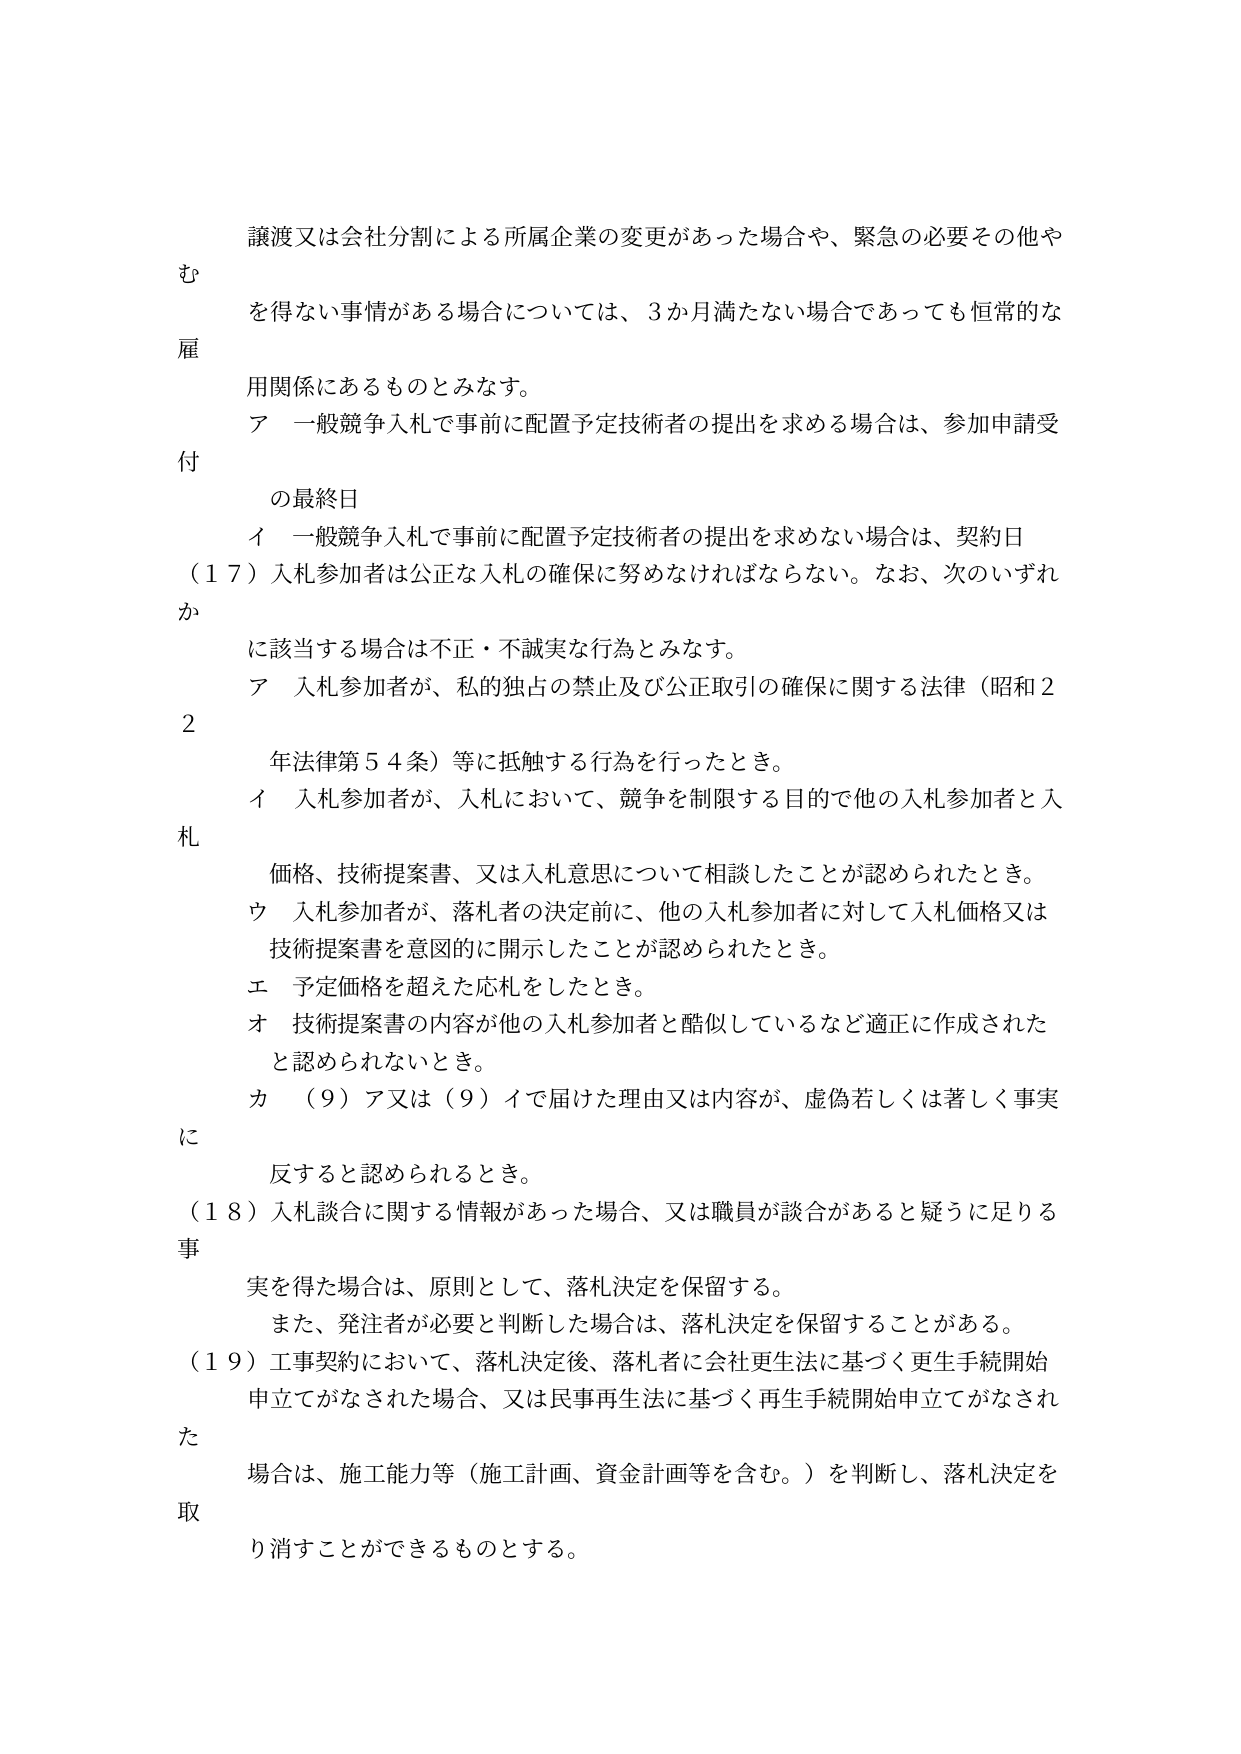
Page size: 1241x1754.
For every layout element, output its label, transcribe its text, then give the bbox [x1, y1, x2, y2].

text また、発注者が必要と判断した場合は、落札決定を保留することがある。 [177, 1304, 1063, 1342]
text （１７）入札参加者は公正な入札の確保に努めなければならない。なお、次のいずれか [177, 554, 1063, 629]
text ウ 入札参加者が、落札者の決定前に、他の入札参加者に対して入札価格又は [177, 892, 1063, 929]
text イ 一般競争入札で事前に配置予定技術者の提出を求めない場合は、契約日 [177, 517, 1063, 554]
text 技術提案書を意図的に開示したことが認められたとき。 [177, 929, 1063, 967]
text 価格、技術提案書、又は入札意思について相談したことが認められたとき。 [177, 854, 1063, 892]
text に該当する場合は不正・不誠実な行為とみなす。 [177, 629, 1063, 667]
text 場合は、施工能力等（施工計画、資金計画等を含む。）を判断し、落札決定を取 [177, 1454, 1063, 1529]
text ア 一般競争入札で事前に配置予定技術者の提出を求める場合は、参加申請受付 [177, 404, 1063, 479]
text 年法律第５４条）等に抵触する行為を行ったとき。 [177, 742, 1063, 779]
text り消すことができるものとする。 [177, 1529, 1063, 1567]
text オ 技術提案書の内容が他の入札参加者と酷似しているなど適正に作成された [177, 1004, 1063, 1042]
text の最終日 [177, 479, 1063, 517]
text カ （９）ア又は（９）イで届けた理由又は内容が、虚偽若しくは著しく事実に [177, 1079, 1063, 1154]
text エ 予定価格を超えた応札をしたとき。 [177, 967, 1063, 1004]
text ア 入札参加者が、私的独占の禁止及び公正取引の確保に関する法律（昭和２２ [177, 667, 1063, 742]
text 実を得た場合は、原則として、落札決定を保留する。 [177, 1267, 1063, 1304]
text 反すると認められるとき。 [177, 1154, 1063, 1192]
text （１９）工事契約において、落札決定後、落札者に会社更生法に基づく更生手続開始 [177, 1342, 1063, 1379]
text 申立てがなされた場合、又は民事再生法に基づく再生手続開始申立てがなされた [177, 1379, 1063, 1454]
text 用関係にあるものとみなす。 [177, 367, 1063, 404]
text と認められないとき。 [177, 1042, 1063, 1079]
text を得ない事情がある場合については、３か月満たない場合であっても恒常的な雇 [177, 292, 1063, 367]
text イ 入札参加者が、入札において、競争を制限する目的で他の入札参加者と入札 [177, 779, 1063, 854]
text （１８）入札談合に関する情報があった場合、又は職員が談合があると疑うに足りる事 [177, 1192, 1063, 1267]
text 譲渡又は会社分割による所属企業の変更があった場合や、緊急の必要その他やむ [177, 217, 1063, 292]
